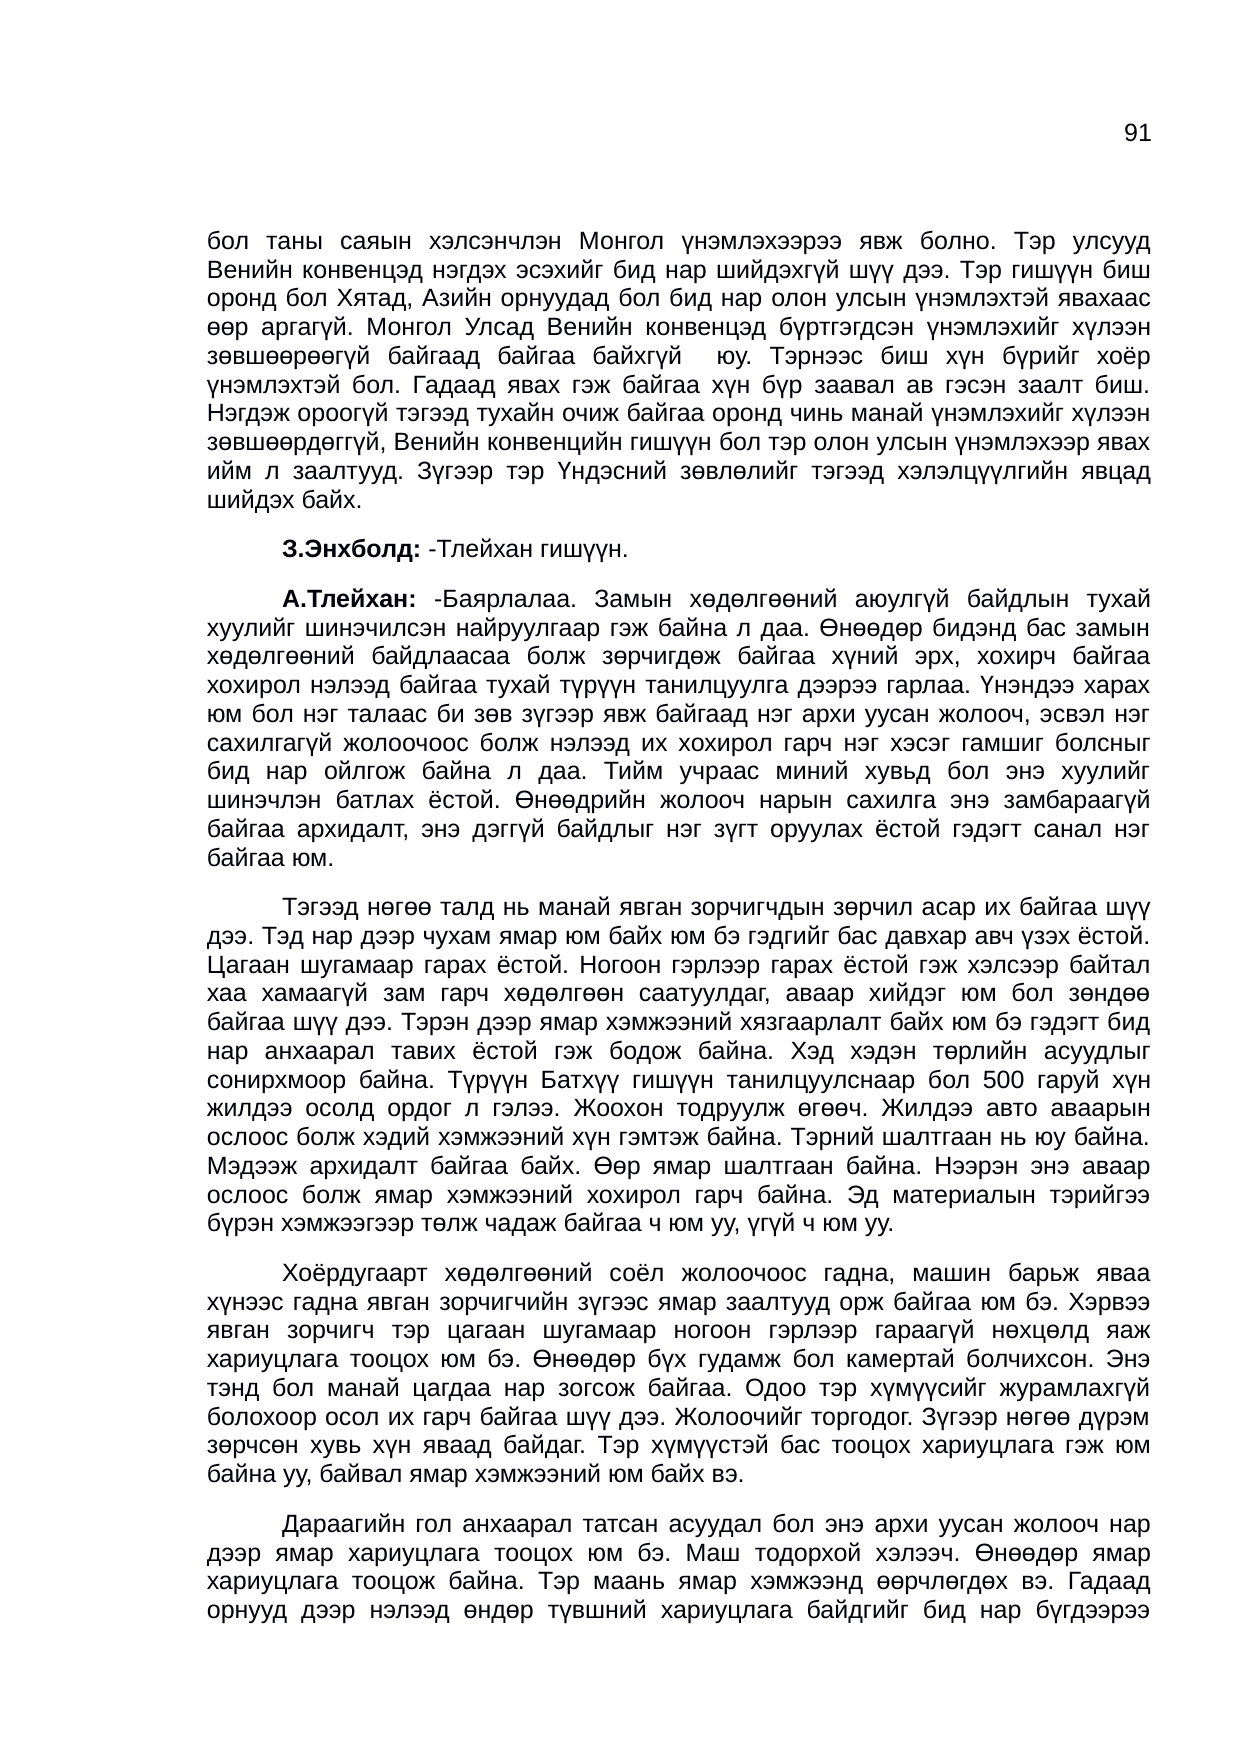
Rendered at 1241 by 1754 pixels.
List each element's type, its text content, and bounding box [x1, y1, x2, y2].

text Тэгээд нөгөө талд нь манай явган зорчигчдын зөрчил асар их байгаа шүү дээ. Тэд нар дээр чухам ямар юм байх юм бэ гэдгийг бас давхар авч үзэх ёстой. Цагаан шугамаар гарах ёстой. Ногоон гэрлээр гарах ёстой гэж хэлсээр байтал хаа хамаагүй зам гарч хөдөлгөөн саатуулдаг, аваар хийдэг юм бол зөндөө байгаа шүү дээ. Тэрэн дээр ямар хэмжээний хязгаарлалт байх юм бэ гэдэгт бид нар анхаарал тавих ёстой гэж бодож байна. Хэд хэдэн төрлийн асуудлыг сонирхмоор байна. Түрүүн Батхүү гишүүн танилцуулснаар бол 500 гаруй хүн жилдээ осолд ордог л гэлээ. Жоохон тодруулж өгөөч. Жилдээ авто аваарын ослоос болж хэдий хэмжээний хүн гэмтэж байна. Тэрний шалтгаан нь юу байна. Мэдээж архидалт байгаа байх. Өөр ямар шалтгаан байна. Нээрэн энэ аваар ослоос болж ямар хэмжээний хохирол гарч байна. Эд материалын тэрийгээ бүрэн хэмжээгээр төлж чадаж байгаа ч юм уу, үгүй ч юм уу. [207, 892, 1152, 1237]
text А.Тлейхан: -Баярлалаа. Замын хөдөлгөөний аюулгүй байдлын тухай хуулийг шинэчилсэн найруулгаар гэж байна л даа. Өнөөдөр бидэнд бас замын хөдөлгөөний байдлаасаа болж зөрчигдөж байгаа хүний эрх, хохирч байгаа хохирол нэлээд байгаа тухай түрүүн танилцуулга дээрээ гарлаа. Үнэндээ харах юм бол нэг талаас би зөв зүгээр явж байгаад нэг архи уусан жолооч, эсвэл нэг сахилгагүй жолоочоос болж нэлээд их хохирол гарч нэг хэсэг гамшиг болсныг бид нар ойлгож байна л даа. Тийм учраас миний хувьд бол энэ хуулийг шинэчлэн батлах ёстой. Өнөөдрийн жолооч нарын сахилга энэ замбараагүй байгаа архидалт, энэ дэггүй байдлыг нэг зүгт оруулах ёстой гэдэгт санал нэг байгаа юм. [207, 584, 1152, 871]
text Хоёрдугаарт хөдөлгөөний соёл жолоочоос гадна, машин барьж яваа хүнээс гадна явган зорчигчийн зүгээс ямар заалтууд орж байгаа юм бэ. Хэрвээ явган зорчигч тэр цагаан шугамаар ногоон гэрлээр гараагүй нөхцөлд яаж хариуцлага тооцох юм бэ. Өнөөдөр бүх гудамж бол камертай болчихсон. Энэ тэнд бол манай цагдаа нар зогсож байгаа. Одоо тэр хүмүүсийг журамлахгүй болохоор осол их гарч байгаа шүү дээ. Жолоочийг торгодог. Зүгээр нөгөө дүрэм зөрчсөн хувь хүн яваад байдаг. Тэр хүмүүстэй бас тооцох хариуцлага гэж юм байна уу, байвал ямар хэмжээний юм байх вэ. [207, 1258, 1152, 1488]
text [207, 1509, 1152, 1624]
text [207, 226, 1152, 513]
text З.Энхболд: -Тлейхан гишүүн. [207, 534, 1152, 563]
